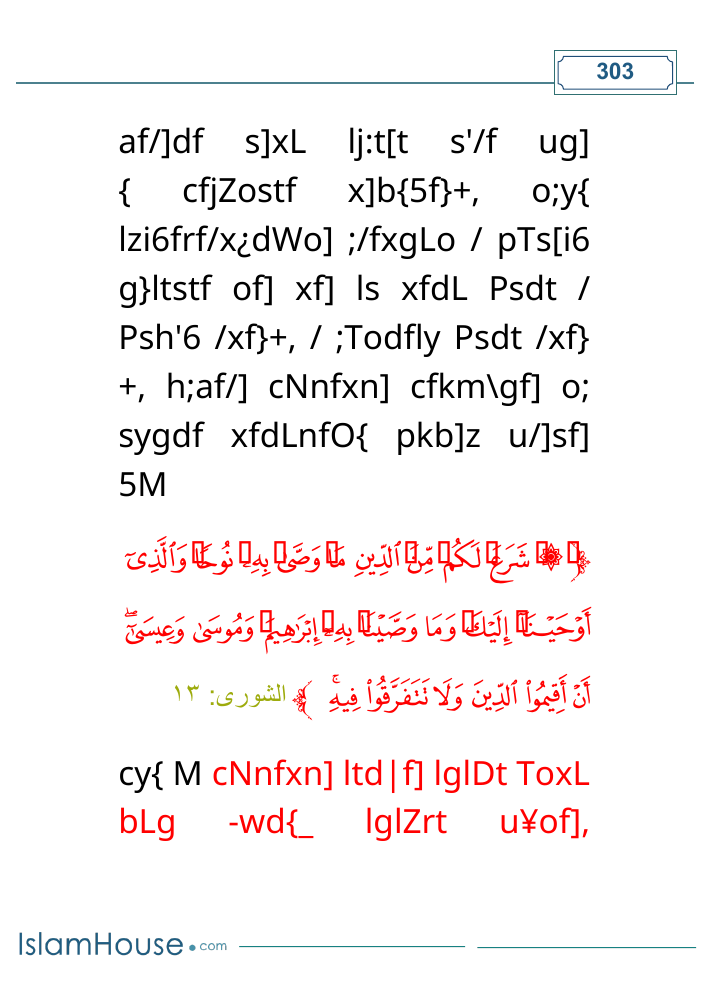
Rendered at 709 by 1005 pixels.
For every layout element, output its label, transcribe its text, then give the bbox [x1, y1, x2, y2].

text ﭽ ﭹ ﭺ ﭻ ﭼ ﭽ ﭾ ﭿ ﮀ ﮁ ﮂ ﮃ ﮄ ﮅ ﮆ ﮇ ﮈ ﮉ ﮊﮋ ﮌ ﮍ ﮎ ﮏ ﮐ ﮑﮒ ﭼ الشورى: ١٣ [118, 526, 591, 728]
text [118, 118, 591, 506]
picture [12, 928, 466, 961]
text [118, 749, 591, 844]
picture [471, 929, 697, 962]
